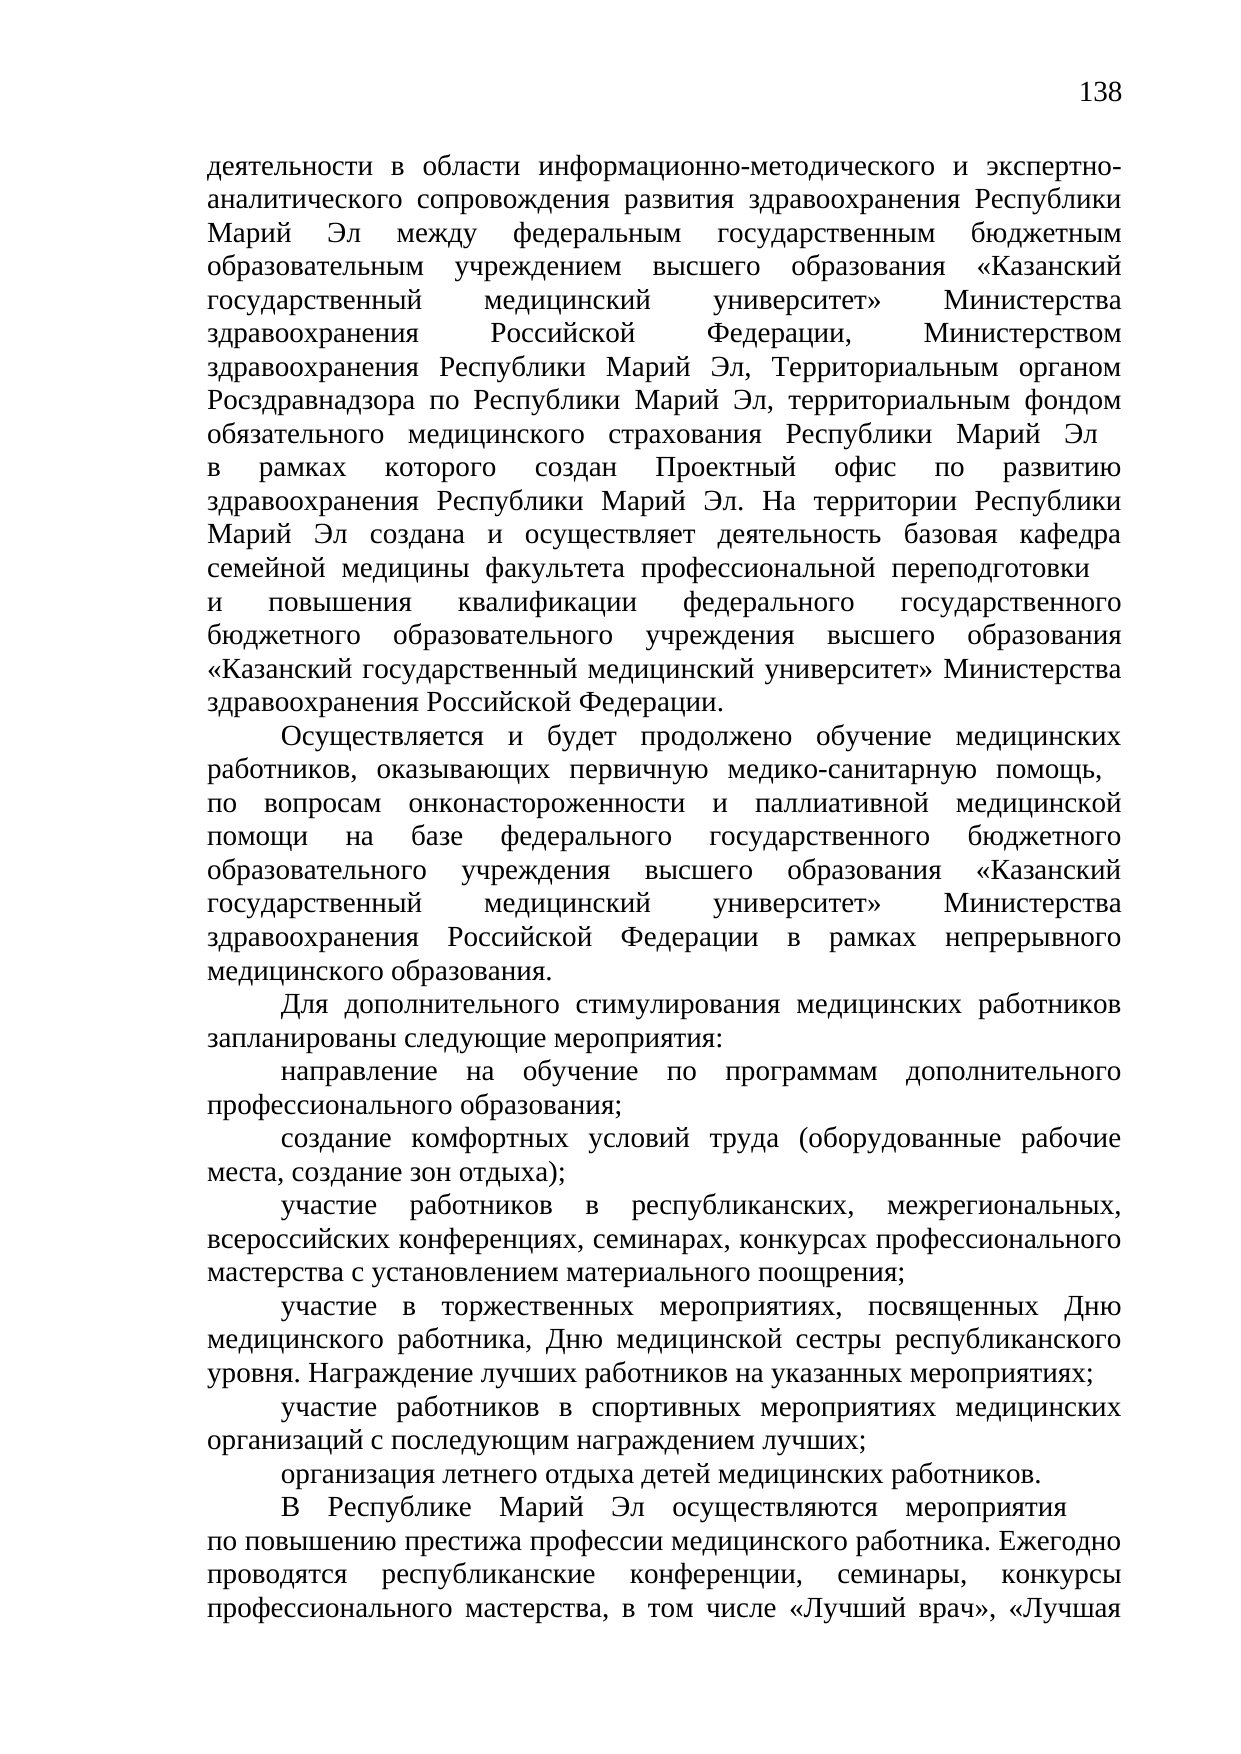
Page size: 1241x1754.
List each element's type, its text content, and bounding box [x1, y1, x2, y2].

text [207, 148, 1122, 718]
text направление на обучение по программам дополнительного профессионального образования; [207, 1053, 1122, 1120]
text создание комфортных условий труда (оборудованные рабочие места, создание зон отдыха); [207, 1120, 1122, 1187]
text участие работников в спортивных мероприятиях медицинских организаций с последующим награждением лучших; [207, 1389, 1122, 1456]
text Для дополнительного стимулирования медицинских работников запланированы следующие мероприятия: [207, 986, 1122, 1053]
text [207, 1489, 1122, 1623]
text участие работников в республиканских, межрегиональных, всероссийских конференциях, семинарах, конкурсах профессионального мастерства с установлением материального поощрения; [207, 1187, 1122, 1288]
text Осуществляется и будет продолжено обучение медицинских работников, оказывающих первичную медико-санитарную помощь, по вопросам онконастороженности и паллиативной медицинской помощи на базе федерального государственного бюджетного образовательного учреждения высшего образования «Казанский государственный медицинский университет» Министерства здравоохранения Российской Федерации в рамках непрерывного медицинского образования. [207, 718, 1122, 986]
text организация летнего отдыха детей медицинских работников. [207, 1456, 1122, 1489]
text участие в торжественных мероприятиях, посвященных Дню медицинского работника, Дню медицинской сестры республиканского уровня. Награждение лучших работников на указанных мероприятиях; [207, 1288, 1122, 1389]
